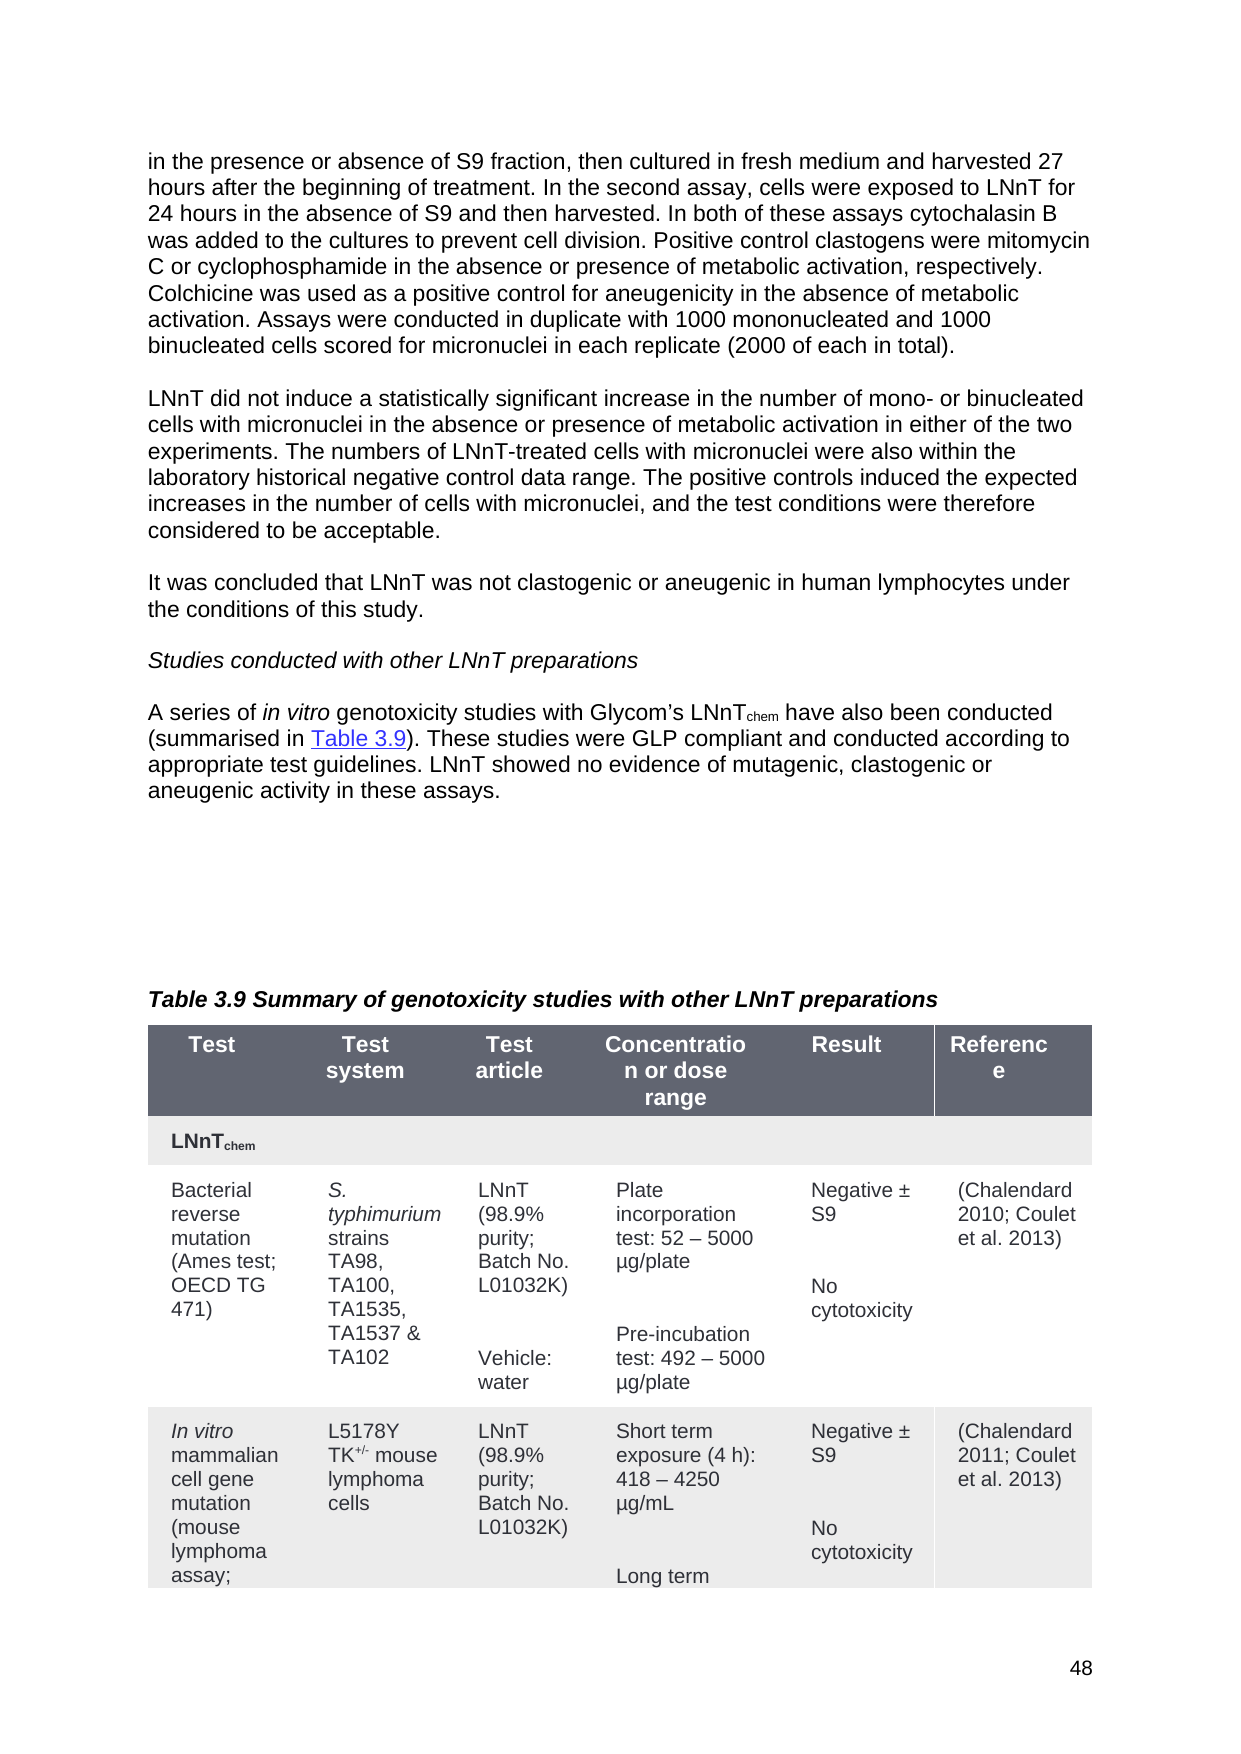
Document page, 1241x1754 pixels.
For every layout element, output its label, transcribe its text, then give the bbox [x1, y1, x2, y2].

subtitle Studies conducted with other LNnT preparations [148, 647, 1092, 673]
text It was concluded that LNnT was not clastogenic or aneugenic in human lymphocytes under the conditions of this study. [148, 569, 1092, 622]
table_cell S. typhimurium strains TA98, TA100, TA1535, TA1537 & TA102 [305, 1165, 455, 1407]
table_header Test system [305, 1025, 455, 1116]
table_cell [593, 1407, 788, 1588]
table_cell LNnTchem [148, 1116, 1092, 1165]
table_header Concentration or dose range [593, 1025, 788, 1116]
table_cell Negative ± S9 No cytotoxicity [788, 1407, 934, 1588]
table_header Result [788, 1025, 934, 1116]
subtitle Table 3.9 Summary of genotoxicity studies with other LNnT preparations [148, 986, 1092, 1012]
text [148, 148, 1092, 358]
text A series of in vitro genotoxicity studies with Glycom’s LNnTchem have also been conducted (summarised in Table 3.9). These studies were GLP compliant and conducted according to appropriate test guidelines. LNnT showed no evidence of mutagenic, clastogenic or aneugenic activity in these assays. [148, 698, 1092, 804]
table_header Test [148, 1025, 305, 1116]
table_cell (Chalendard 2011; Coulet et al. 2013) [935, 1407, 1092, 1588]
table_header Reference [935, 1025, 1092, 1116]
table_cell L5178Y TK+/- mouse lymphoma cells [305, 1407, 455, 1588]
table_header Test article [455, 1025, 593, 1116]
text LNnT did not induce a statistically significant increase in the number of mono- or binucleated cells with micronuclei in the absence or presence of metabolic activation in either of the two experiments. The numbers of LNnT-treated cells with micronuclei were also within the laboratory historical negative control data range. The positive controls induced the expected increases in the number of cells with micronuclei, and the test conditions were therefore considered to be acceptable. [148, 385, 1092, 543]
table_cell Bacterial reverse mutation (Ames test; OECD TG 471) [148, 1165, 305, 1407]
table_cell Plate incorporation test: 52 – 5000 µg/plate Pre-incubation test: 492 – 5000 µg/plate [593, 1165, 788, 1407]
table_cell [148, 1407, 305, 1588]
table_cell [455, 1407, 593, 1588]
table_cell LNnT (98.9% purity; Batch No. L01032K) Vehicle: water [455, 1165, 593, 1407]
table_cell (Chalendard 2010; Coulet et al. 2013) [935, 1165, 1092, 1407]
table_cell Negative ± S9 No cytotoxicity [788, 1165, 934, 1407]
